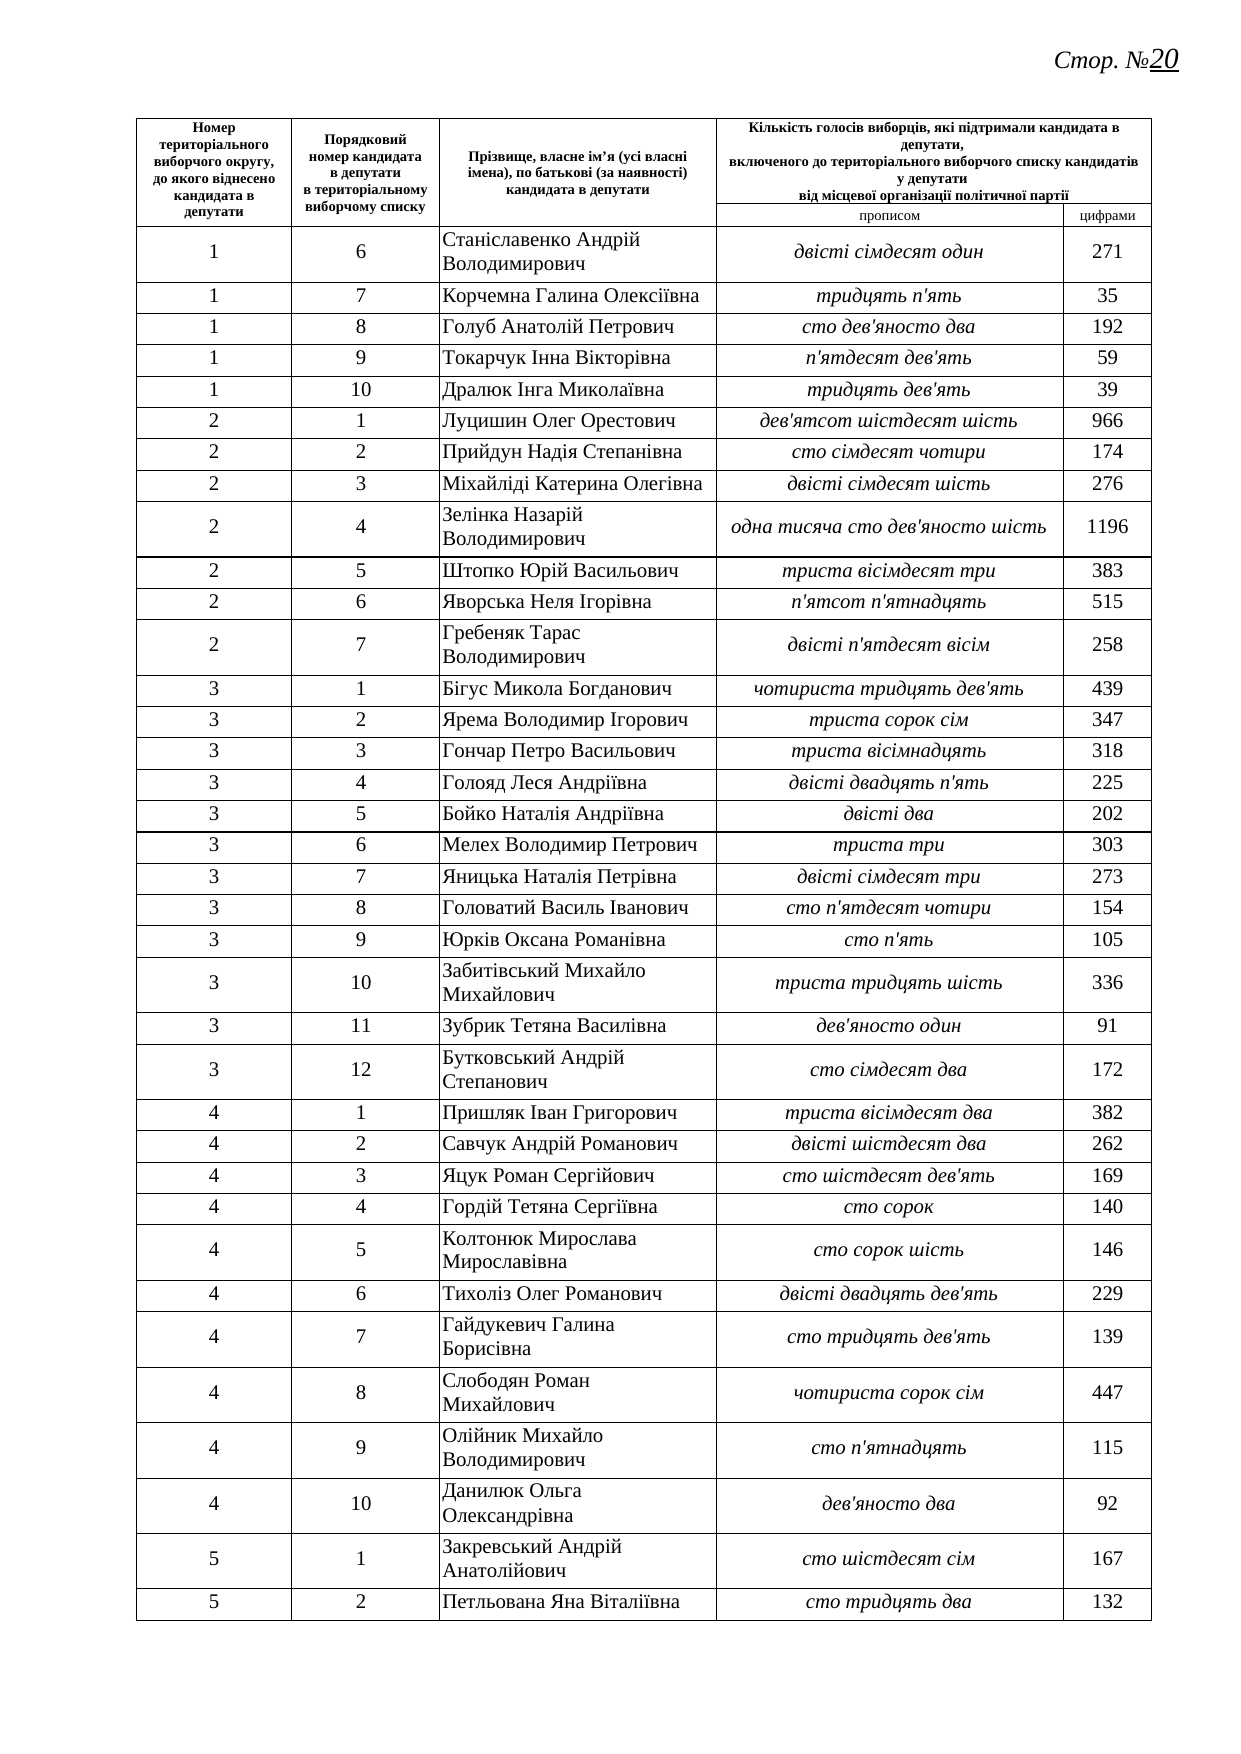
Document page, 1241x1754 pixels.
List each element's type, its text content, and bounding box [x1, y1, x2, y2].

table_cell 3 [137, 707, 291, 737]
table_cell 2 [137, 502, 291, 556]
table_cell 140 [1064, 1194, 1151, 1224]
table_cell 3 [137, 926, 291, 957]
table_cell 6 [292, 1281, 439, 1311]
table_cell 10 [292, 377, 439, 407]
table_cell двісті сімдесят шість [717, 471, 1063, 501]
table_cell 1 [292, 676, 439, 706]
table_cell Станіславенко Андрій Володимирович [440, 227, 716, 282]
table_cell двісті два [717, 801, 1063, 831]
table_cell 8 [292, 895, 439, 925]
table_cell сто сорок шість [717, 1225, 1063, 1280]
table_cell 336 [1064, 958, 1151, 1012]
table_cell 8 [292, 1368, 439, 1422]
table_cell 303 [1064, 833, 1151, 863]
table_cell дев'яносто один [717, 1013, 1063, 1043]
table_cell сто п'ятнадцять [717, 1423, 1063, 1477]
table_cell Головатий Василь Іванович [440, 895, 716, 925]
table_cell Міхайліді Катерина Олегівна [440, 471, 716, 501]
table_cell 2 [292, 1589, 439, 1619]
table_cell 91 [1064, 1013, 1151, 1043]
table_cell 192 [1064, 314, 1151, 344]
table_cell 229 [1064, 1281, 1151, 1311]
table_cell Забитівський Михайло Михайлович [440, 958, 716, 1012]
table_cell 3 [292, 471, 439, 501]
table_cell Зубрик Тетяна Василівна [440, 1013, 716, 1043]
table_cell 139 [1064, 1312, 1151, 1367]
table_cell 1 [292, 408, 439, 438]
table_cell 3 [137, 770, 291, 800]
table_cell 262 [1064, 1131, 1151, 1162]
table_cell 7 [292, 283, 439, 313]
table_cell 9 [292, 345, 439, 376]
table_cell дев'яносто два [717, 1479, 1063, 1533]
table_cell 4 [292, 502, 439, 556]
table_header Прізвище, власне ім’я (усі власні імена), по батькові (за наявності) кандидата в депутати [440, 119, 716, 226]
table_cell Прийдун Надія Степанівна [440, 439, 716, 470]
table_cell 4 [137, 1312, 291, 1367]
table_cell сто дев'яносто два [717, 314, 1063, 344]
table_cell тридцять дев'ять [717, 377, 1063, 407]
table_cell 202 [1064, 801, 1151, 831]
table_cell Бойко Наталія Андріївна [440, 801, 716, 831]
table_cell Слободян Роман Михайлович [440, 1368, 716, 1422]
table_cell сто сорок [717, 1194, 1063, 1224]
table_cell Гордій Тетяна Сергіївна [440, 1194, 716, 1224]
table_cell Голуб Анатолій Петрович [440, 314, 716, 344]
table_cell сто сімдесят два [717, 1045, 1063, 1099]
table_cell 273 [1064, 864, 1151, 894]
table_cell 39 [1064, 377, 1151, 407]
table_cell триста вісімдесят три [717, 558, 1063, 588]
table_cell сто сімдесят чотири [717, 439, 1063, 470]
table_cell Петльована Яна Віталіївна [440, 1589, 716, 1619]
table_cell 172 [1064, 1045, 1151, 1099]
table_cell 4 [137, 1423, 291, 1477]
table_cell 3 [137, 864, 291, 894]
table_cell 1196 [1064, 502, 1151, 556]
table_cell 2 [292, 1131, 439, 1162]
table_cell 2 [137, 439, 291, 470]
table_cell 5 [292, 1225, 439, 1280]
table_cell 4 [292, 770, 439, 800]
table_cell чотириста сорок сім [717, 1368, 1063, 1422]
table_cell 1 [137, 345, 291, 376]
table_cell 382 [1064, 1100, 1151, 1130]
table_cell 3 [137, 958, 291, 1012]
table_cell 4 [137, 1479, 291, 1533]
table_cell Дралюк Інга Миколаївна [440, 377, 716, 407]
table_cell Луцишин Олег Орестович [440, 408, 716, 438]
table_cell 1 [292, 1100, 439, 1130]
table_cell 174 [1064, 439, 1151, 470]
table_cell сто п'ять [717, 926, 1063, 957]
table_cell Колтонюк Мирослава Мирославівна [440, 1225, 716, 1280]
table_cell 7 [292, 864, 439, 894]
table_cell 35 [1064, 283, 1151, 313]
table_cell Савчук Андрій Романович [440, 1131, 716, 1162]
table_cell 1 [137, 314, 291, 344]
table_cell 5 [137, 1534, 291, 1588]
table_cell двісті шістдесят два [717, 1131, 1063, 1162]
table_cell 1 [137, 377, 291, 407]
table_cell 4 [137, 1368, 291, 1422]
table_cell сто тридцять дев'ять [717, 1312, 1063, 1367]
table_cell прописом [717, 204, 1063, 226]
table_cell 92 [1064, 1479, 1151, 1533]
table_cell 318 [1064, 738, 1151, 769]
table_cell триста сорок сім [717, 707, 1063, 737]
table_cell п'ятсот п'ятнадцять [717, 589, 1063, 619]
table_cell 9 [292, 926, 439, 957]
table_cell 2 [137, 620, 291, 674]
table_cell 515 [1064, 589, 1151, 619]
table_cell 3 [137, 738, 291, 769]
table_cell 1 [292, 1534, 439, 1588]
table_cell дев'ятсот шістдесят шість [717, 408, 1063, 438]
table_cell Данилюк Ольга Олександрівна [440, 1479, 716, 1533]
table_cell Бутковський Андрій Степанович [440, 1045, 716, 1099]
table_cell 4 [137, 1131, 291, 1162]
table_cell 11 [292, 1013, 439, 1043]
table_cell двісті сімдесят три [717, 864, 1063, 894]
table_cell 7 [292, 1312, 439, 1367]
table_cell двісті двадцять дев'ять [717, 1281, 1063, 1311]
table_cell 8 [292, 314, 439, 344]
table_cell Тихоліз Олег Романович [440, 1281, 716, 1311]
table_cell Зелінка Назарій Володимирович [440, 502, 716, 556]
table_cell триста вісімдесят два [717, 1100, 1063, 1130]
table_cell двісті п'ятдесят вісім [717, 620, 1063, 674]
table_cell 105 [1064, 926, 1151, 957]
table_cell 4 [137, 1100, 291, 1130]
table_cell чотириста тридцять дев'ять [717, 676, 1063, 706]
table_cell 3 [137, 1013, 291, 1043]
table_header Порядковий номер кандидата в депутати в територіальному виборчому списку [292, 119, 439, 226]
table_cell 6 [292, 833, 439, 863]
table_cell 347 [1064, 707, 1151, 737]
table_cell 225 [1064, 770, 1151, 800]
table_cell Токарчук Інна Вікторівна [440, 345, 716, 376]
table_cell сто тридцять два [717, 1589, 1063, 1619]
table_cell Олійник Михайло Володимирович [440, 1423, 716, 1477]
table_cell одна тисяча сто дев'яносто шість [717, 502, 1063, 556]
table_cell 2 [137, 471, 291, 501]
table_cell 383 [1064, 558, 1151, 588]
table_cell 3 [137, 801, 291, 831]
table_cell 132 [1064, 1589, 1151, 1619]
table_cell Мелех Володимир Петрович [440, 833, 716, 863]
table_cell Юрків Оксана Романівна [440, 926, 716, 957]
table_cell 115 [1064, 1423, 1151, 1477]
table_cell 6 [292, 227, 439, 282]
table_cell сто шістдесят дев'ять [717, 1163, 1063, 1193]
table_cell Яцук Роман Сергійович [440, 1163, 716, 1193]
table_cell триста три [717, 833, 1063, 863]
table_cell Гайдукевич Галина Борисівна [440, 1312, 716, 1367]
table_cell 12 [292, 1045, 439, 1099]
table_cell 154 [1064, 895, 1151, 925]
table_cell Корчемна Галина Олексіївна [440, 283, 716, 313]
table_cell 1 [137, 227, 291, 282]
table_cell 167 [1064, 1534, 1151, 1588]
table_cell 169 [1064, 1163, 1151, 1193]
table_cell 258 [1064, 620, 1151, 674]
table_cell 3 [292, 738, 439, 769]
table_cell 4 [292, 1194, 439, 1224]
table_cell сто шістдесят сім [717, 1534, 1063, 1588]
table_cell 2 [137, 558, 291, 588]
table_header Номер територіального виборчого округу, до якого віднесено кандидата в депутати [137, 119, 291, 226]
table_cell 2 [137, 589, 291, 619]
table_cell двісті сімдесят один [717, 227, 1063, 282]
table_cell 3 [137, 1045, 291, 1099]
table_cell 439 [1064, 676, 1151, 706]
table_cell 59 [1064, 345, 1151, 376]
table_cell Закревський Андрій Анатолійович [440, 1534, 716, 1588]
table_cell 6 [292, 589, 439, 619]
table_cell Голояд Леся Андріївна [440, 770, 716, 800]
table_cell 3 [137, 895, 291, 925]
table_cell 5 [137, 1589, 291, 1619]
table_cell 3 [137, 676, 291, 706]
table_cell 4 [137, 1225, 291, 1280]
table_cell 2 [137, 408, 291, 438]
table_cell 5 [292, 558, 439, 588]
table_cell 5 [292, 801, 439, 831]
table_cell 966 [1064, 408, 1151, 438]
table_cell триста тридцять шість [717, 958, 1063, 1012]
table_cell тридцять п'ять [717, 283, 1063, 313]
table_cell сто п'ятдесят чотири [717, 895, 1063, 925]
table_cell 276 [1064, 471, 1151, 501]
table_cell 9 [292, 1423, 439, 1477]
table_cell 4 [137, 1194, 291, 1224]
table_cell 7 [292, 620, 439, 674]
table_cell Ярема Володимир Ігорович [440, 707, 716, 737]
table_cell Гончар Петро Васильович [440, 738, 716, 769]
table_cell 2 [292, 707, 439, 737]
table_header Кількість голосів виборців, які підтримали кандидата в депутати, включеного до територіального виборчого списку кандидатів у депутати від місцевої організації політичної партії [717, 119, 1151, 203]
table_cell Штопко Юрій Васильович [440, 558, 716, 588]
table_cell п'ятдесят дев'ять [717, 345, 1063, 376]
table_cell 10 [292, 958, 439, 1012]
table_cell 271 [1064, 227, 1151, 282]
table_cell цифрами [1064, 204, 1151, 226]
table_cell 2 [292, 439, 439, 470]
table_cell 3 [292, 1163, 439, 1193]
table_cell триста вісімнадцять [717, 738, 1063, 769]
table_cell Яницька Наталія Петрівна [440, 864, 716, 894]
table_cell Яворська Неля Ігорівна [440, 589, 716, 619]
table_cell двісті двадцять п'ять [717, 770, 1063, 800]
table_cell 3 [137, 833, 291, 863]
table_cell Гребеняк Тарас Володимирович [440, 620, 716, 674]
table_cell Пришляк Іван Григорович [440, 1100, 716, 1130]
table_cell 4 [137, 1163, 291, 1193]
table_cell Бігус Микола Богданович [440, 676, 716, 706]
table_cell 10 [292, 1479, 439, 1533]
table_cell 447 [1064, 1368, 1151, 1422]
table_cell 4 [137, 1281, 291, 1311]
table_cell 146 [1064, 1225, 1151, 1280]
table_cell 1 [137, 283, 291, 313]
